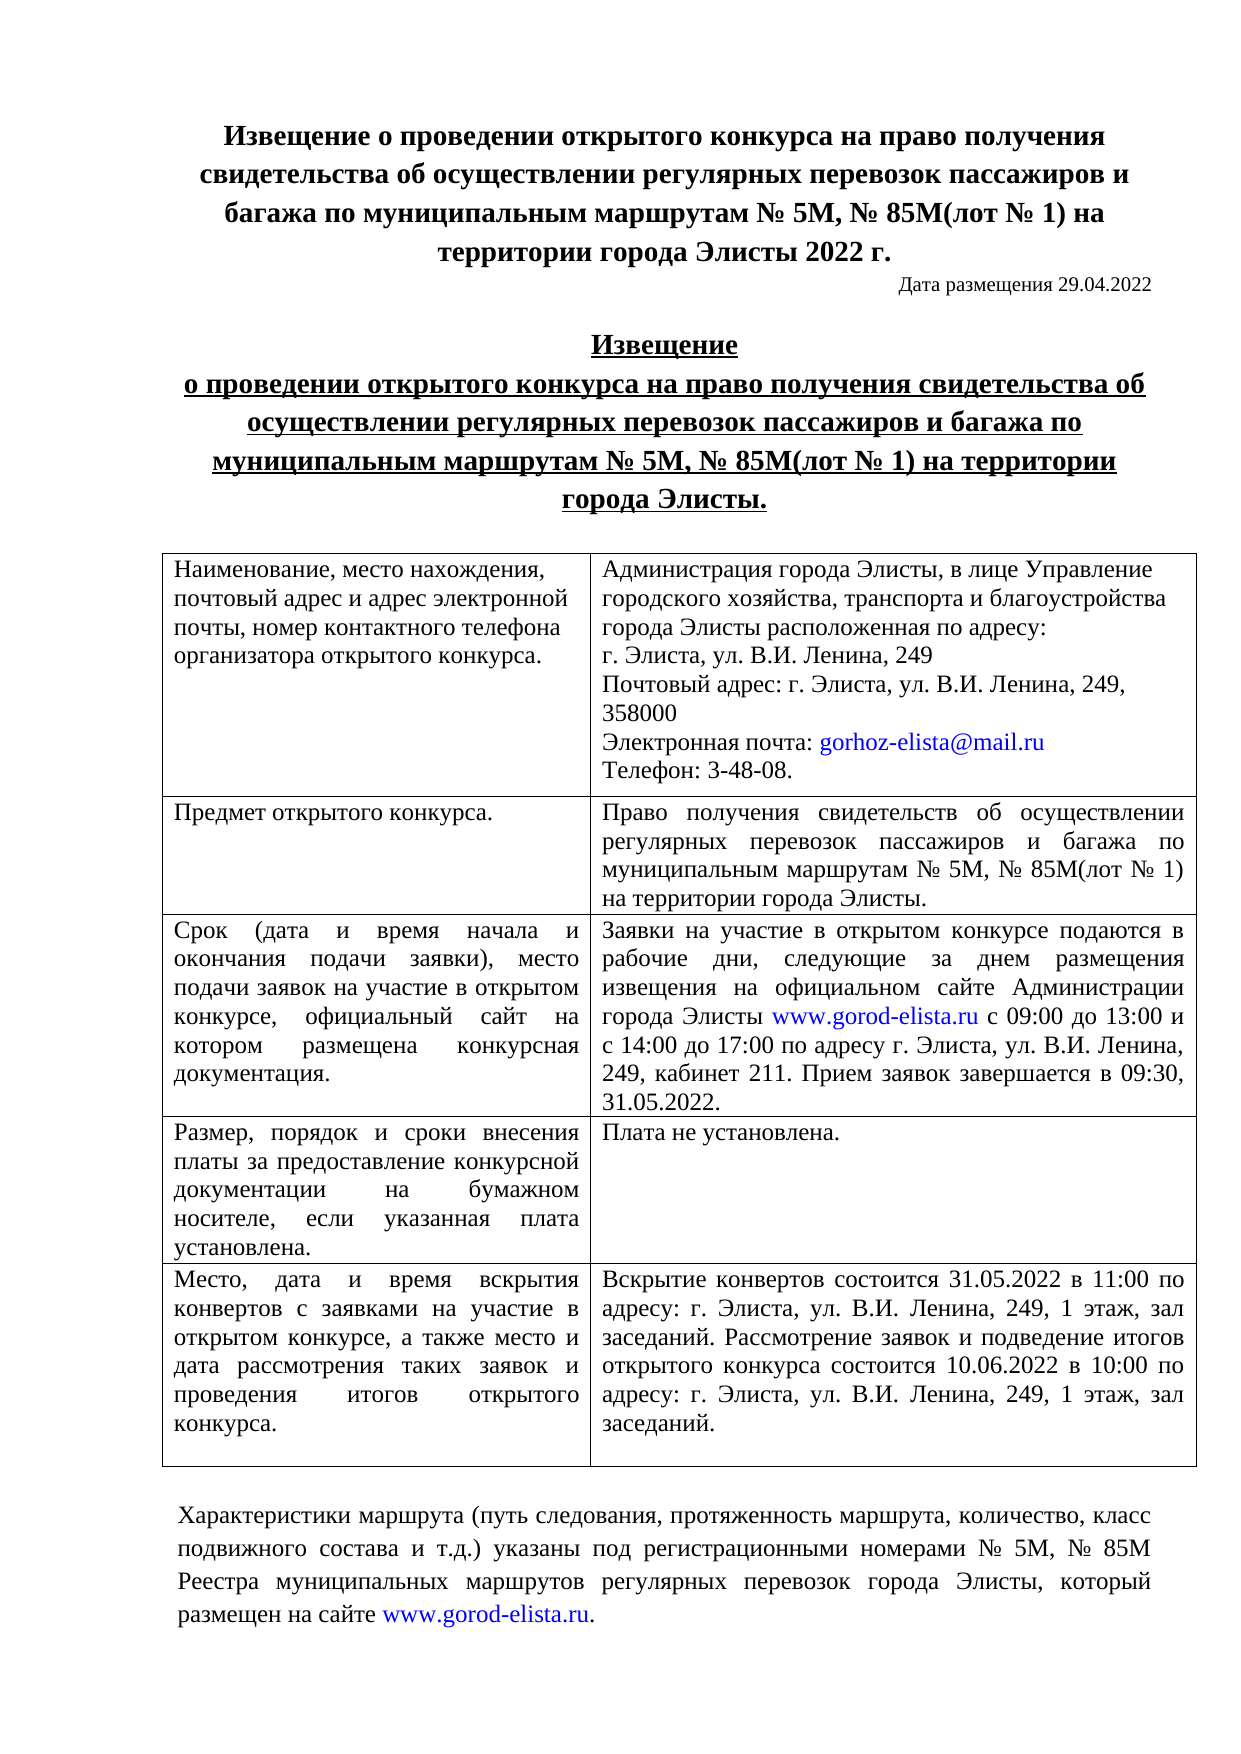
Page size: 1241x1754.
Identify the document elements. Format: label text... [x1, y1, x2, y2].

table_cell Право получения свидетельств об осуществлении регулярных перевозок пассажиров и багажа по муниципальным маршрутам № 5М, № 85М(лот № 1) на территории города Элисты. [591, 797, 1196, 914]
table_cell Место, дата и время вскрытия конвертов с заявками на участие в открытом конкурсе, а также место и дата рассмотрения таких заявок и проведения итогов открытого конкурса. [163, 1264, 590, 1466]
table_cell Размер, порядок и сроки внесения платы за предоставление конкурсной документации на бумажном носителе, если указанная плата установлена. [163, 1117, 590, 1263]
table_cell Предмет открытого конкурса. [163, 797, 590, 914]
text о проведении открытого конкурса на право получения свидетельства об осуществлении регулярных перевозок пассажиров и багажа по муниципальным маршрутам № 5М, № 85М(лот № 1) на территории города Элисты. [177, 366, 1152, 515]
table_cell Заявки на участие в открытом конкурсе подаются в рабочие дни, следующие за днем размещения извещения на официальном сайте Администрации города Элисты www.gorod-elista.ru с 09:00 до 13:00 и с 14:00 до 17:00 по адресу г. Элиста, ул. В.И. Ленина, 249, кабинет 211. Прием заявок завершается в 09:30, 31.05.2022. [591, 915, 1196, 1116]
table_cell Плата не установлена. [591, 1117, 1196, 1263]
table_header Наименование, место нахождения, почтовый адрес и адрес электронной почты, номер контактного телефона организатора открытого конкурса. [163, 554, 590, 796]
table_cell Срок (дата и время начала и окончания подачи заявки), место подачи заявок на участие в открытом конкурсе, официальный сайт на котором размещена конкурсная документация. [163, 915, 590, 1116]
table_cell Вскрытие конвертов состоится 31.05.2022 в 11:00 по адресу: г. Элиста, ул. В.И. Ленина, 249, 1 этаж, зал заседаний. Рассмотрение заявок и подведение итогов открытого конкурса состоится 10.06.2022 в 10:00 по адресу: г. Элиста, ул. В.И. Ленина, 249, 1 этаж, зал заседаний. [591, 1264, 1196, 1466]
text Характеристики маршрута (путь следования, протяженность маршрута, количество, класс подвижного состава и т.д.) указаны под регистрационными номерами № 5М, № 85М Реестра муниципальных маршрутов регулярных перевозок города Элисты, который размещен на сайте www.gorod-elista.ru. [177, 1500, 1152, 1627]
text Извещение [177, 327, 1152, 361]
table_header Администрация города Элисты, в лице Управление городского хозяйства, транспорта и благоустройства города Элисты расположенная по адресу: г. Элиста, ул. В.И. Ленина, 249 Почтовый адрес: г. Элиста, ул. В.И. Ленина, 249, 358000 Электронная почта: gorhoz-elista@mail.ru Телефон: 3-48-08. [591, 554, 1196, 796]
text Извещение о проведении открытого конкурса на право получения свидетельства об осуществлении регулярных перевозок пассажиров и багажа по муниципальным маршрутам № 5М, № 85М(лот № 1) на территории города Элисты 2022 г. [177, 118, 1152, 267]
text Дата размещения 29.04.2022 [177, 272, 1152, 296]
